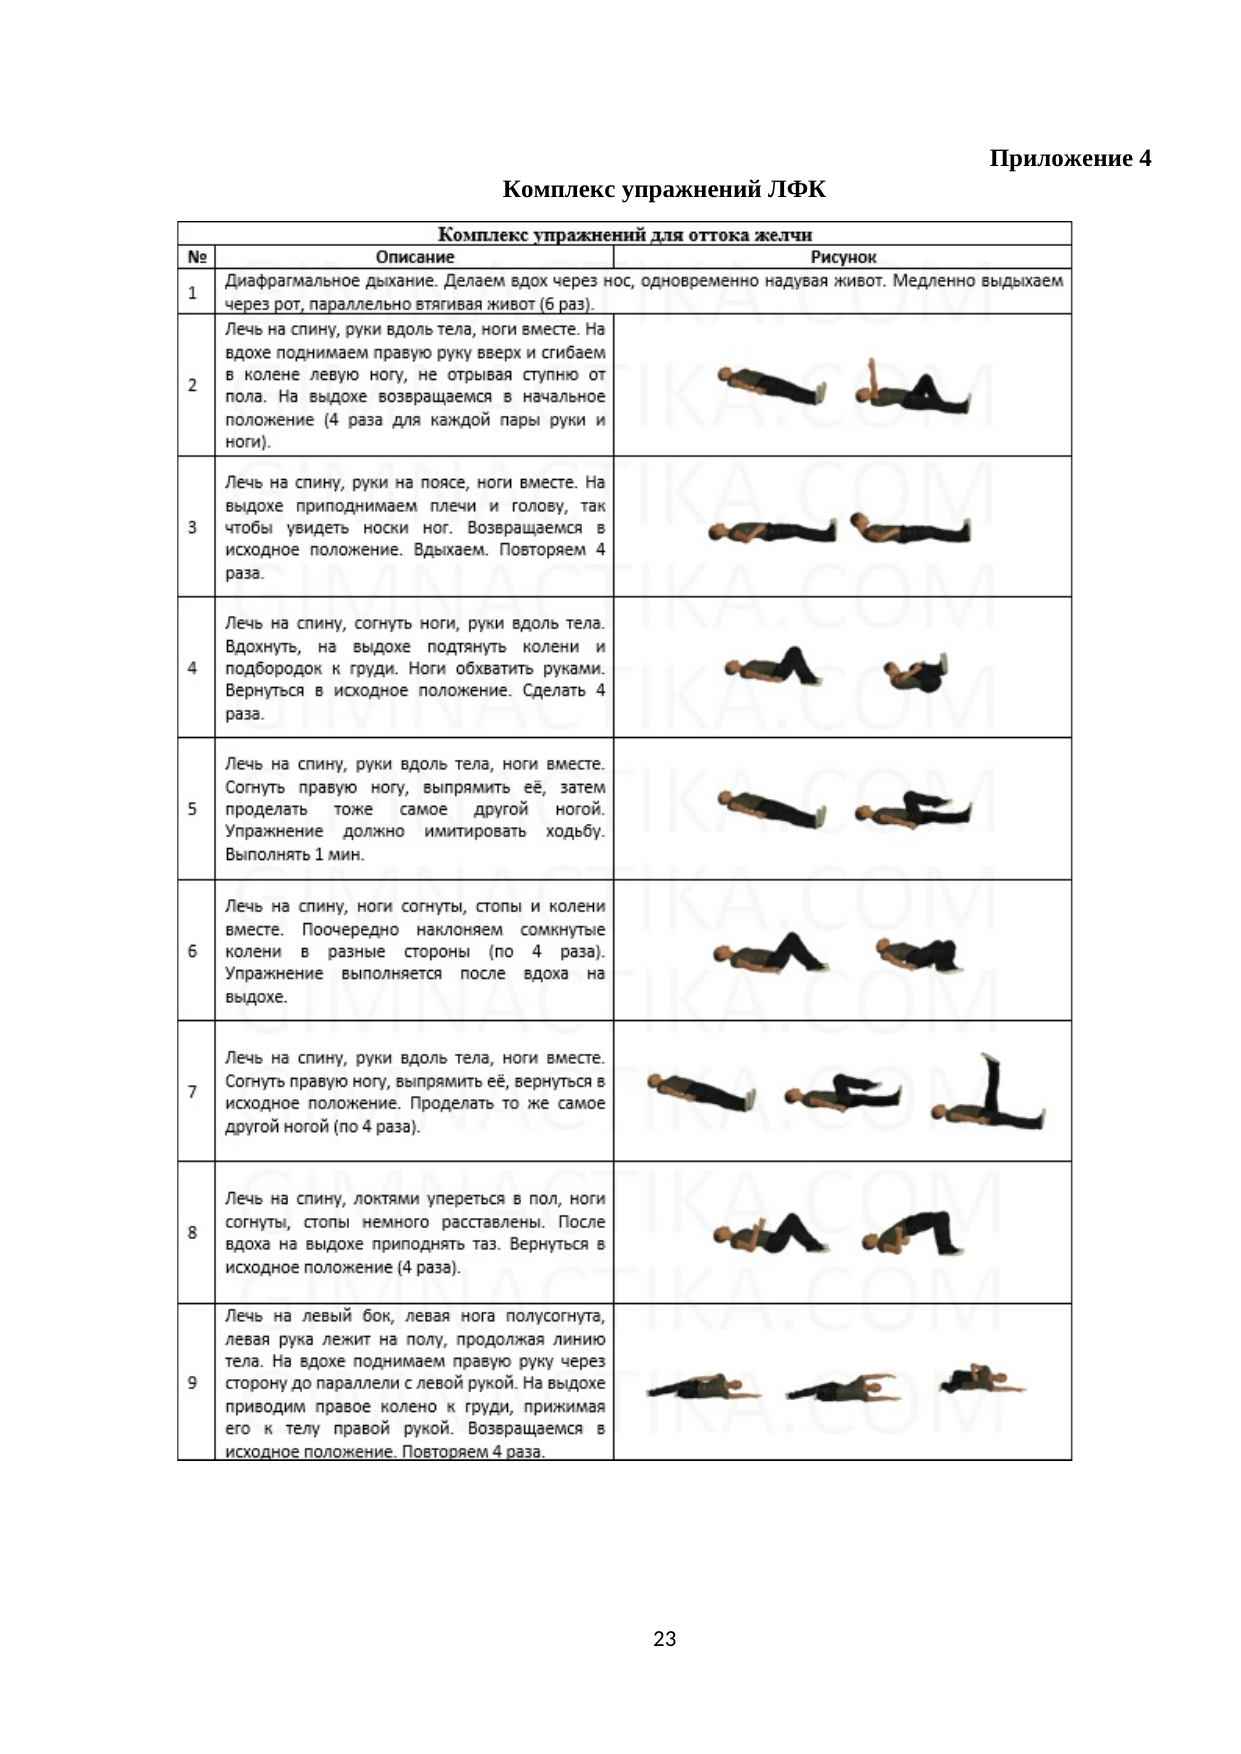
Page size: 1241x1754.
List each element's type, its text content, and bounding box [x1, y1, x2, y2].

text Комплекс упражнений ЛФК [177, 174, 1152, 203]
picture [177, 221, 1073, 1461]
subtitle Приложение 4 [177, 143, 1152, 172]
